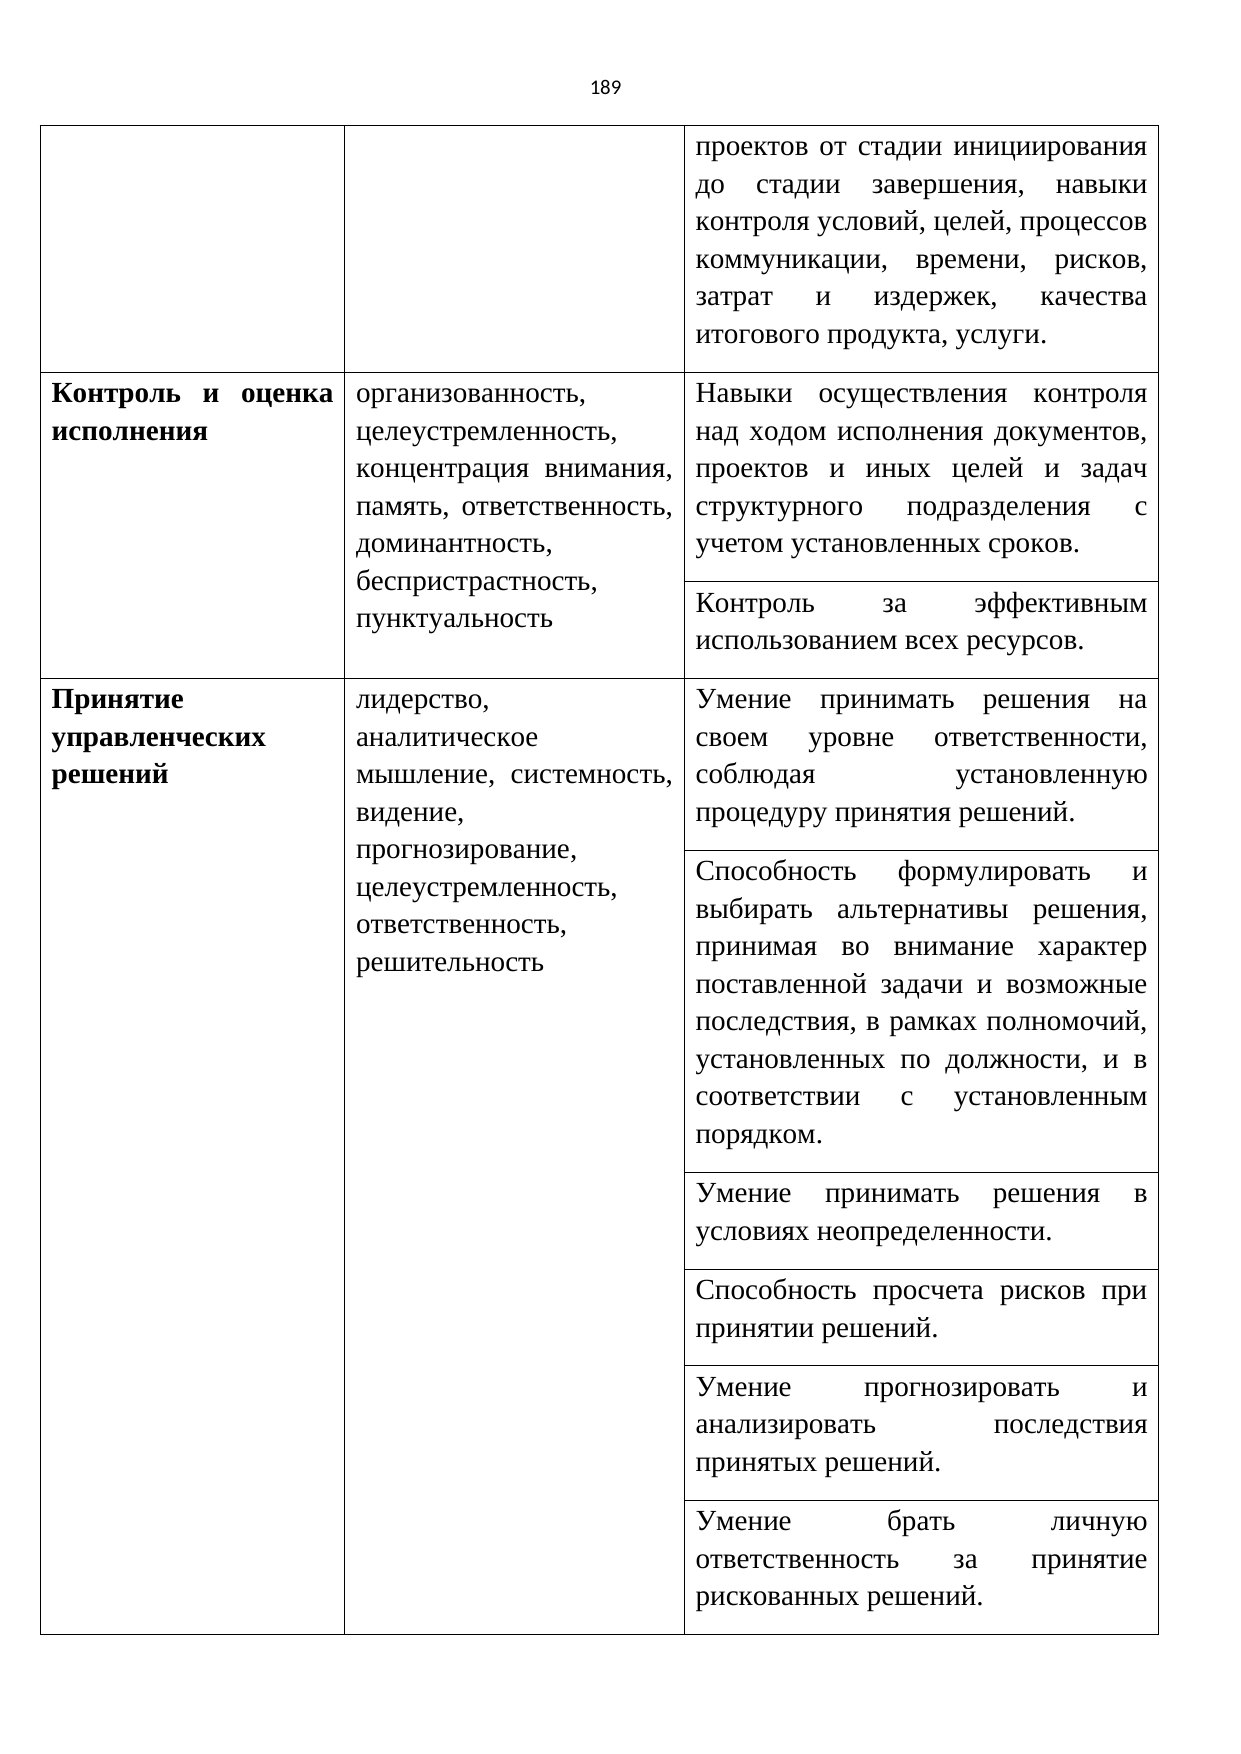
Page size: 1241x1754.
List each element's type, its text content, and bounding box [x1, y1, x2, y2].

table_cell Умение брать личную ответственность за принятие рискованных решений. [685, 1501, 1158, 1634]
table_cell Контроль за эффективным использованием всех ресурсов. [685, 582, 1158, 678]
table_cell Умение принимать решения в условиях неопределенности. [685, 1173, 1158, 1268]
table_cell Способность формулировать и выбирать альтернативы решения, принимая во внимание характер поставленной задачи и возможные последствия, в рамках полномочий, установленных по должности, и в соответствии с установленным порядком. [685, 851, 1158, 1172]
table_cell Способность просчета рисков при принятии решений. [685, 1270, 1158, 1365]
table_cell Умение принимать решения на своем уровне ответственности, соблюдая установленную процедуру принятия решений. [685, 679, 1158, 850]
table_cell лидерство, аналитическое мышление, системность, видение, прогнозирование, целеустремленность, ответственность, решительность [345, 679, 684, 1634]
table_cell Умение прогнозировать и анализировать последствия принятых решений. [685, 1366, 1158, 1500]
table_cell Принятие управленческих решений [41, 679, 344, 1634]
table_cell организованность, целеустремленность, концентрация внимания, память, ответственность, доминантность, беспристрастность, пунктуальность [345, 373, 684, 678]
table_cell Контроль и оценка исполнения [41, 373, 344, 678]
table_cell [685, 126, 1158, 372]
table_cell Навыки осуществления контроля над ходом исполнения документов, проектов и иных целей и задач структурного подразделения с учетом установленных сроков. [685, 373, 1158, 581]
